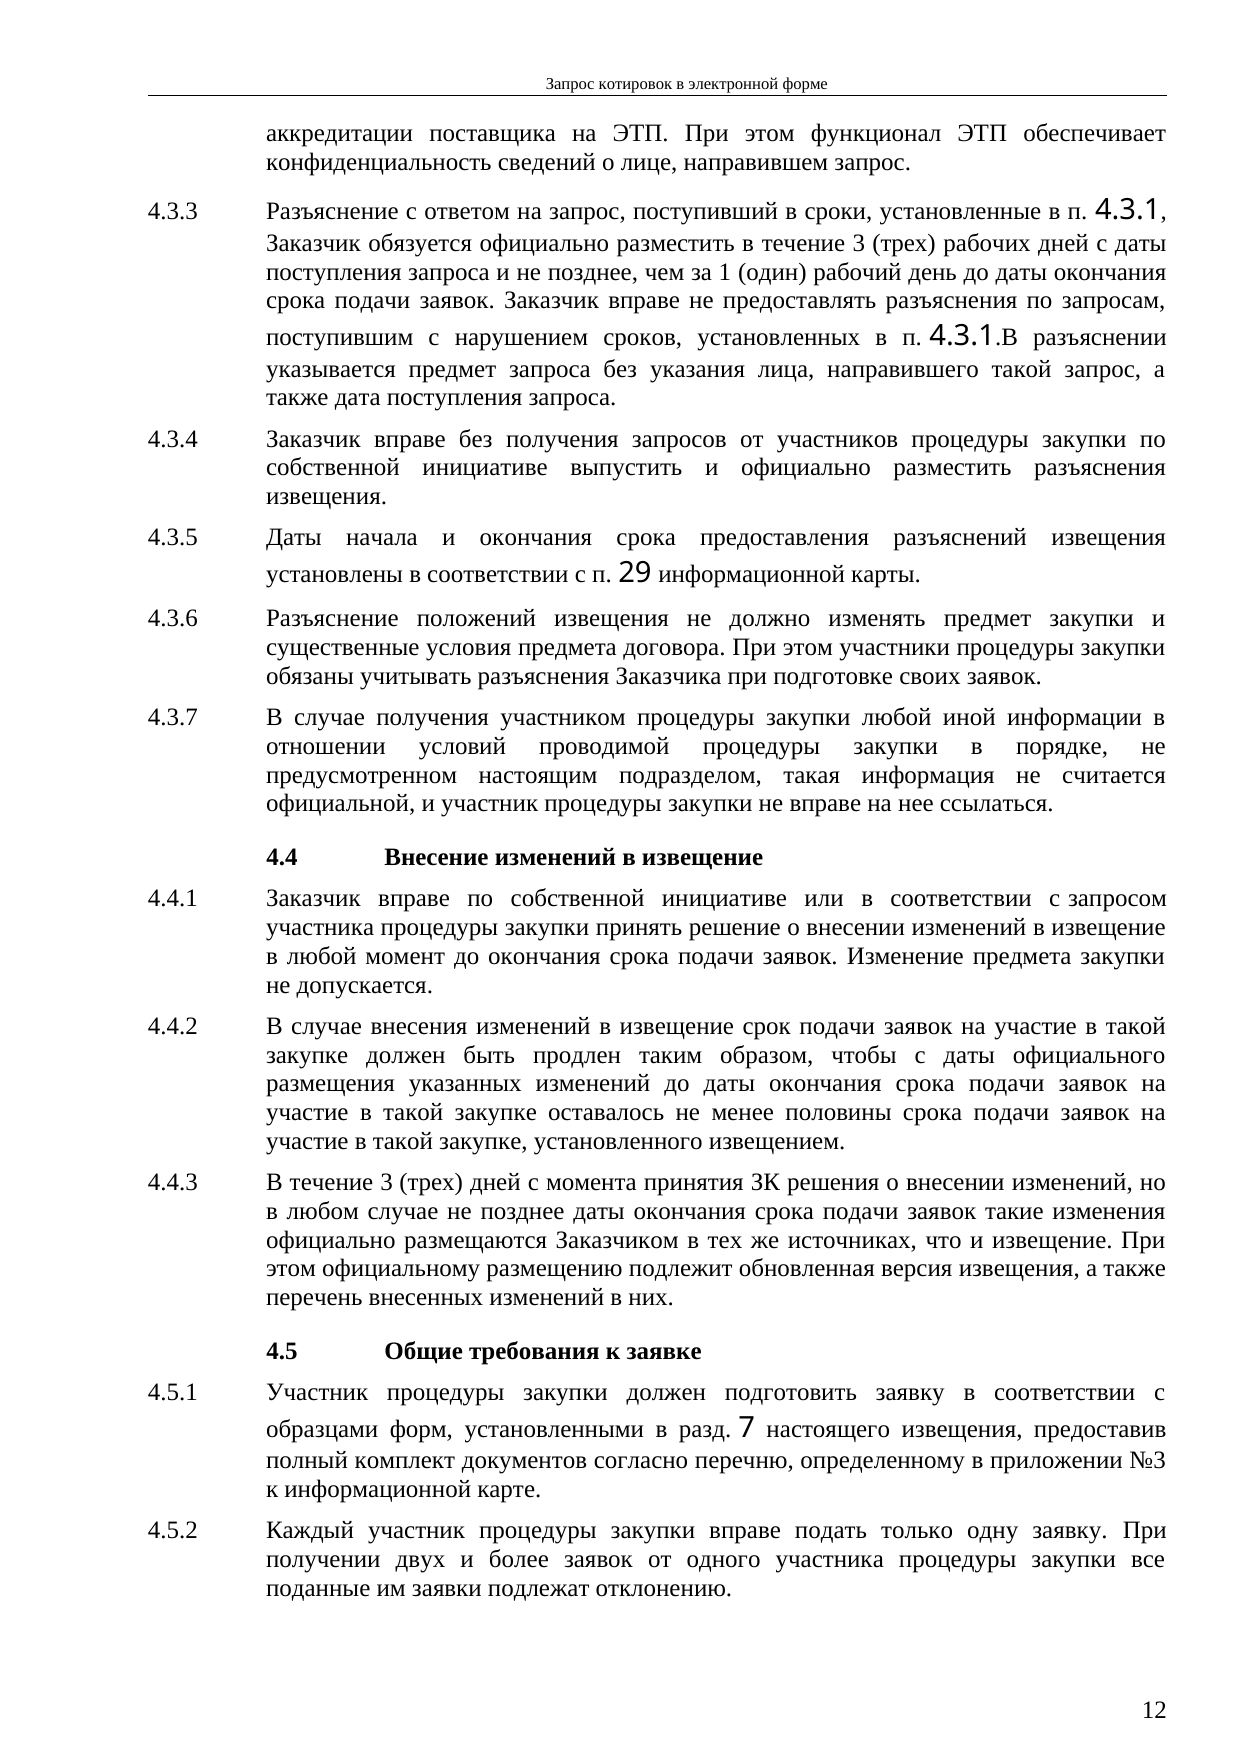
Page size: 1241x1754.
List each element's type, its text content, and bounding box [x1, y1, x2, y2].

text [148, 118, 1167, 176]
text Даты начала и окончания срока предоставления разъяснений извещения установлены в соответствии с п. 24 информационной карты. [148, 522, 1167, 591]
text Внесение изменений в извещение [266, 842, 1167, 871]
text Разъяснение с ответом на запрос, поступивший в сроки, установленные в п. 4.3.1, Заказчик обязуется официально разместить в течение 3 (трех) рабочих дней с даты поступления запроса и не позднее, чем за 1 (один) рабочий день до даты окончания срока подачи заявок. Заказчик вправе не предоставлять разъяснения по запросам, поступившим с нарушением сроков, установленных в п. 4.3.1.В разъяснении указывается предмет запроса без указания лица, направившего такой запрос, а также дата поступления запроса. [148, 188, 1167, 411]
text Участник процедуры закупки должен подготовить заявку в соответствии с образцами форм, установленными в разд. 7 настоящего извещения, предоставив полный комплект документов согласно перечню, определенному в приложении №3 к информационной карте. [148, 1377, 1167, 1503]
text Разъяснение положений извещения не должно изменять предмет закупки и существенные условия предмета договора. При этом участники процедуры закупки обязаны учитывать разъяснения Заказчика при подготовке своих заявок. [148, 603, 1167, 690]
text Общие требования к заявке [266, 1336, 1167, 1365]
text Заказчик вправе по собственной инициативе или в соответствии с запросом участника процедуры закупки принять решение о внесении изменений в извещение в любой момент до окончания срока подачи заявок. Изменение предмета закупки не допускается. [148, 883, 1167, 998]
text В случае внесения изменений в извещение срок подачи заявок на участие в такой закупке должен быть продлен таким образом, чтобы с даты официального размещения указанных изменений до даты окончания срока подачи заявок на участие в такой закупке оставалось не менее половины срока подачи заявок на участие в такой закупке, установленного извещением. [148, 1011, 1167, 1155]
text Каждый участник процедуры закупки вправе подать только одну заявку. При получении двух и более заявок от одного участника процедуры закупки все поданные им заявки подлежат отклонению. [148, 1516, 1167, 1602]
text В течение 3 (трех) дней с момента принятия ЗК решения о внесении изменений, но в любом случае не позднее даты окончания срока подачи заявок такие изменения официально размещаются Заказчиком в тех же источниках, что и извещение. При этом официальному размещению подлежит обновленная версия извещения, а также перечень внесенных изменений в них. [148, 1167, 1167, 1311]
text В случае получения участником процедуры закупки любой иной информации в отношении условий проводимой процедуры закупки в порядке, не предусмотренном настоящим подразделом, такая информация не считается официальной, и участник процедуры закупки не вправе на нее ссылаться. [148, 702, 1167, 817]
text Заказчик вправе без получения запросов от участников процедуры закупки по собственной инициативе выпустить и официально разместить разъяснения извещения. [148, 424, 1167, 510]
